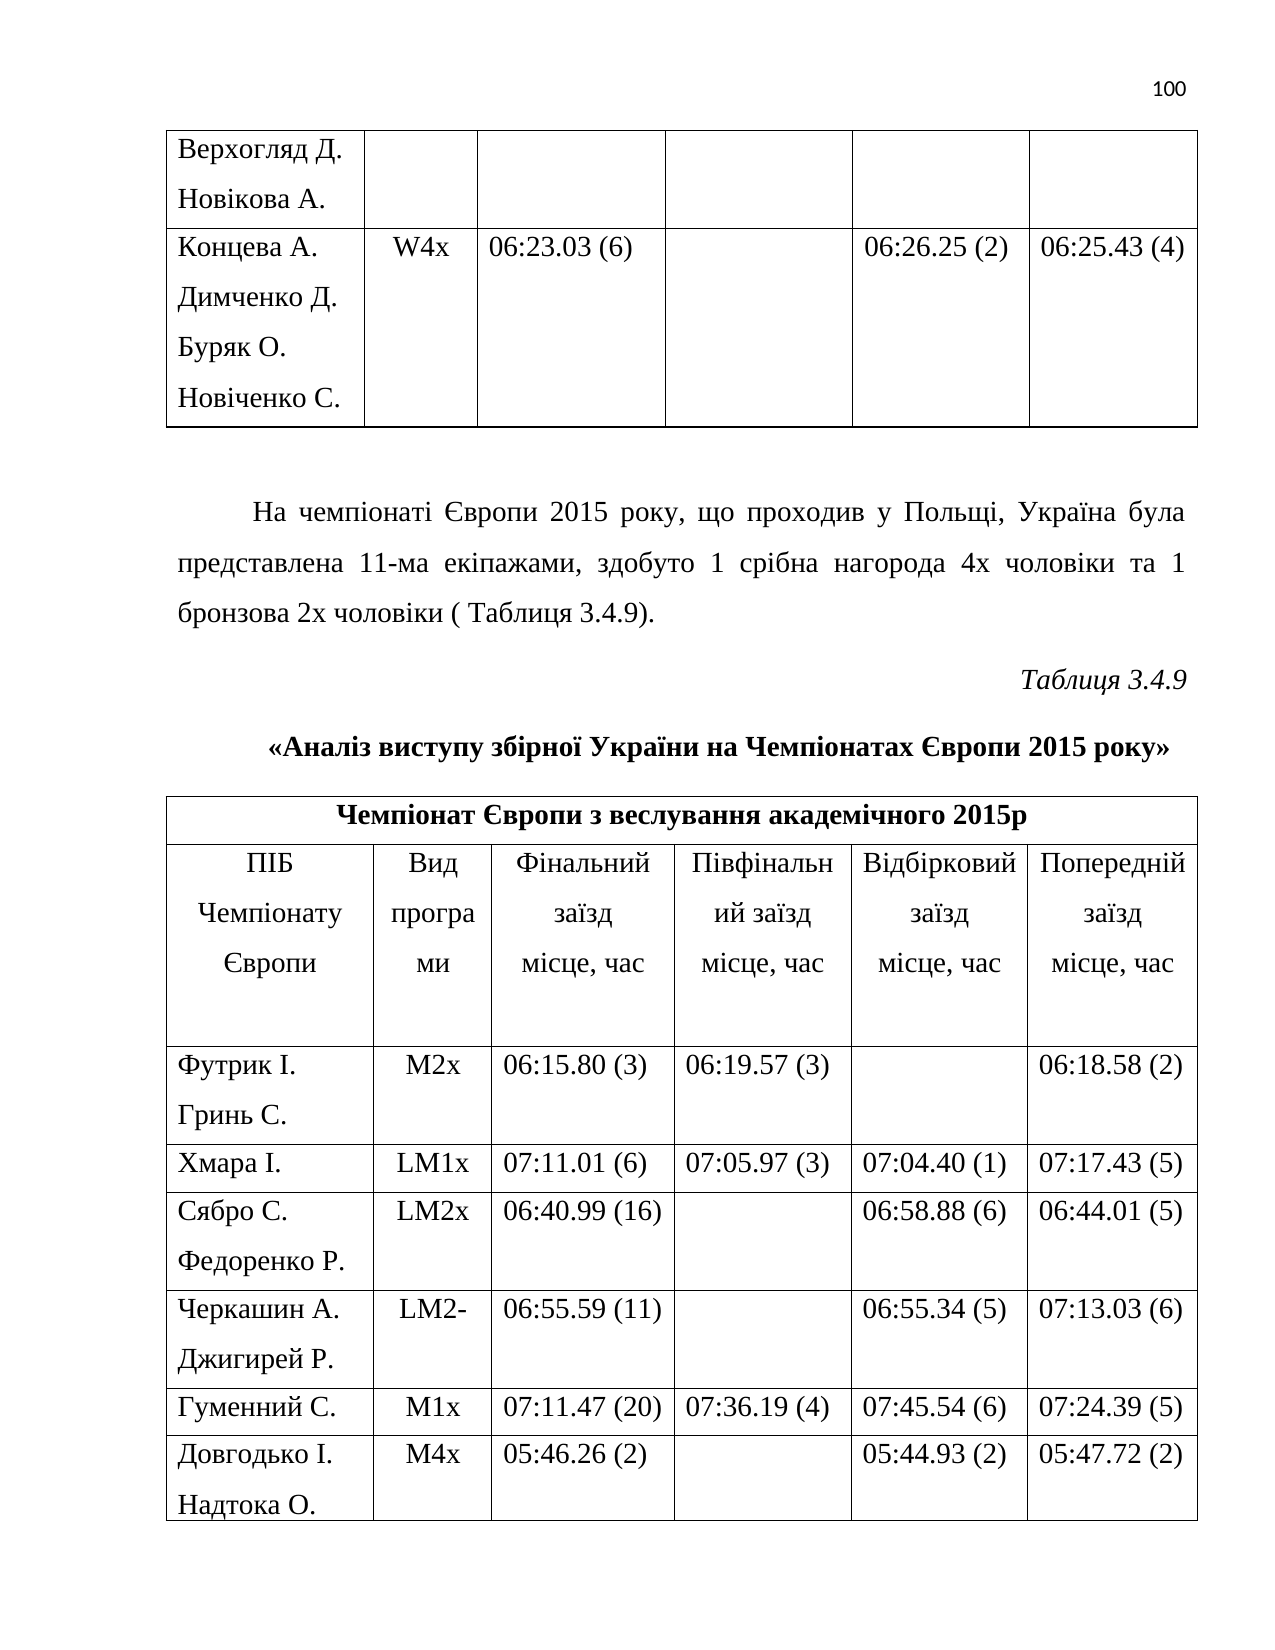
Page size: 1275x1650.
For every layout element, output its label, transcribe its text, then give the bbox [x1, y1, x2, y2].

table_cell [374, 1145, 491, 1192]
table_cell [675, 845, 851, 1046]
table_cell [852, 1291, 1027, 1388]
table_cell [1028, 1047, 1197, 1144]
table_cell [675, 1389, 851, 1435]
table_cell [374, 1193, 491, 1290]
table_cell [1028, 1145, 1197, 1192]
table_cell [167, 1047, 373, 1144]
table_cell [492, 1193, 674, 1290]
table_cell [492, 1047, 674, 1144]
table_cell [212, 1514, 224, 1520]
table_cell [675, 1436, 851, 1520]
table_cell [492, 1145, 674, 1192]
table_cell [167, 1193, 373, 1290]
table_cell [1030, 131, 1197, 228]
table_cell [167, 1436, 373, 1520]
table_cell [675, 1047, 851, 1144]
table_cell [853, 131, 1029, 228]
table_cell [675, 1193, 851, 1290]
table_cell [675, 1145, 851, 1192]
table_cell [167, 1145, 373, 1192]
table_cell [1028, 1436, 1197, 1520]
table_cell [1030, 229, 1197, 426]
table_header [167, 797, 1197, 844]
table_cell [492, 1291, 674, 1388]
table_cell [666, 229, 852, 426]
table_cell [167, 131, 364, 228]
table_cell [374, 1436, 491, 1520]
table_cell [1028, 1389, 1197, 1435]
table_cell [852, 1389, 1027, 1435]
text На чемпіонаті Європи 2015 року, що проходив у Польщі, Україна була представлена 11-ма екіпажами, здобуто 1 срібна нагорода 4х чоловіки та 1 бронзова 2х чоловіки ( Таблиця 3.4.9). [177, 494, 1186, 629]
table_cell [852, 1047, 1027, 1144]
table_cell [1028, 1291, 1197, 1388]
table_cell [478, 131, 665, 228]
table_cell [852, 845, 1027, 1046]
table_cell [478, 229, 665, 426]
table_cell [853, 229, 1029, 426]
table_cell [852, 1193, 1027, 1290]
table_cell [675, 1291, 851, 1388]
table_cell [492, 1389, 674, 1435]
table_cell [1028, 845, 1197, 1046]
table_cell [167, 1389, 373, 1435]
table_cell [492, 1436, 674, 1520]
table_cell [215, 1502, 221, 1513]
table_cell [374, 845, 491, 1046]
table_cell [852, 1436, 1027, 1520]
text Таблиця 3.4.9 [177, 662, 1186, 696]
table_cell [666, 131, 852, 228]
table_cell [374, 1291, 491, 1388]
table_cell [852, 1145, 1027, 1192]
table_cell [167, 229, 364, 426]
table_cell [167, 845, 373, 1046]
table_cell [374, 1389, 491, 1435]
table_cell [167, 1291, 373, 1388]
text «Аналіз виступу збірної України на Чемпіонатах Європи 2015 року» [177, 729, 1186, 763]
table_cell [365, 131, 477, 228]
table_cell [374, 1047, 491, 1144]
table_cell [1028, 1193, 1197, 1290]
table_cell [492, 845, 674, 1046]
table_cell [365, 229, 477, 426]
